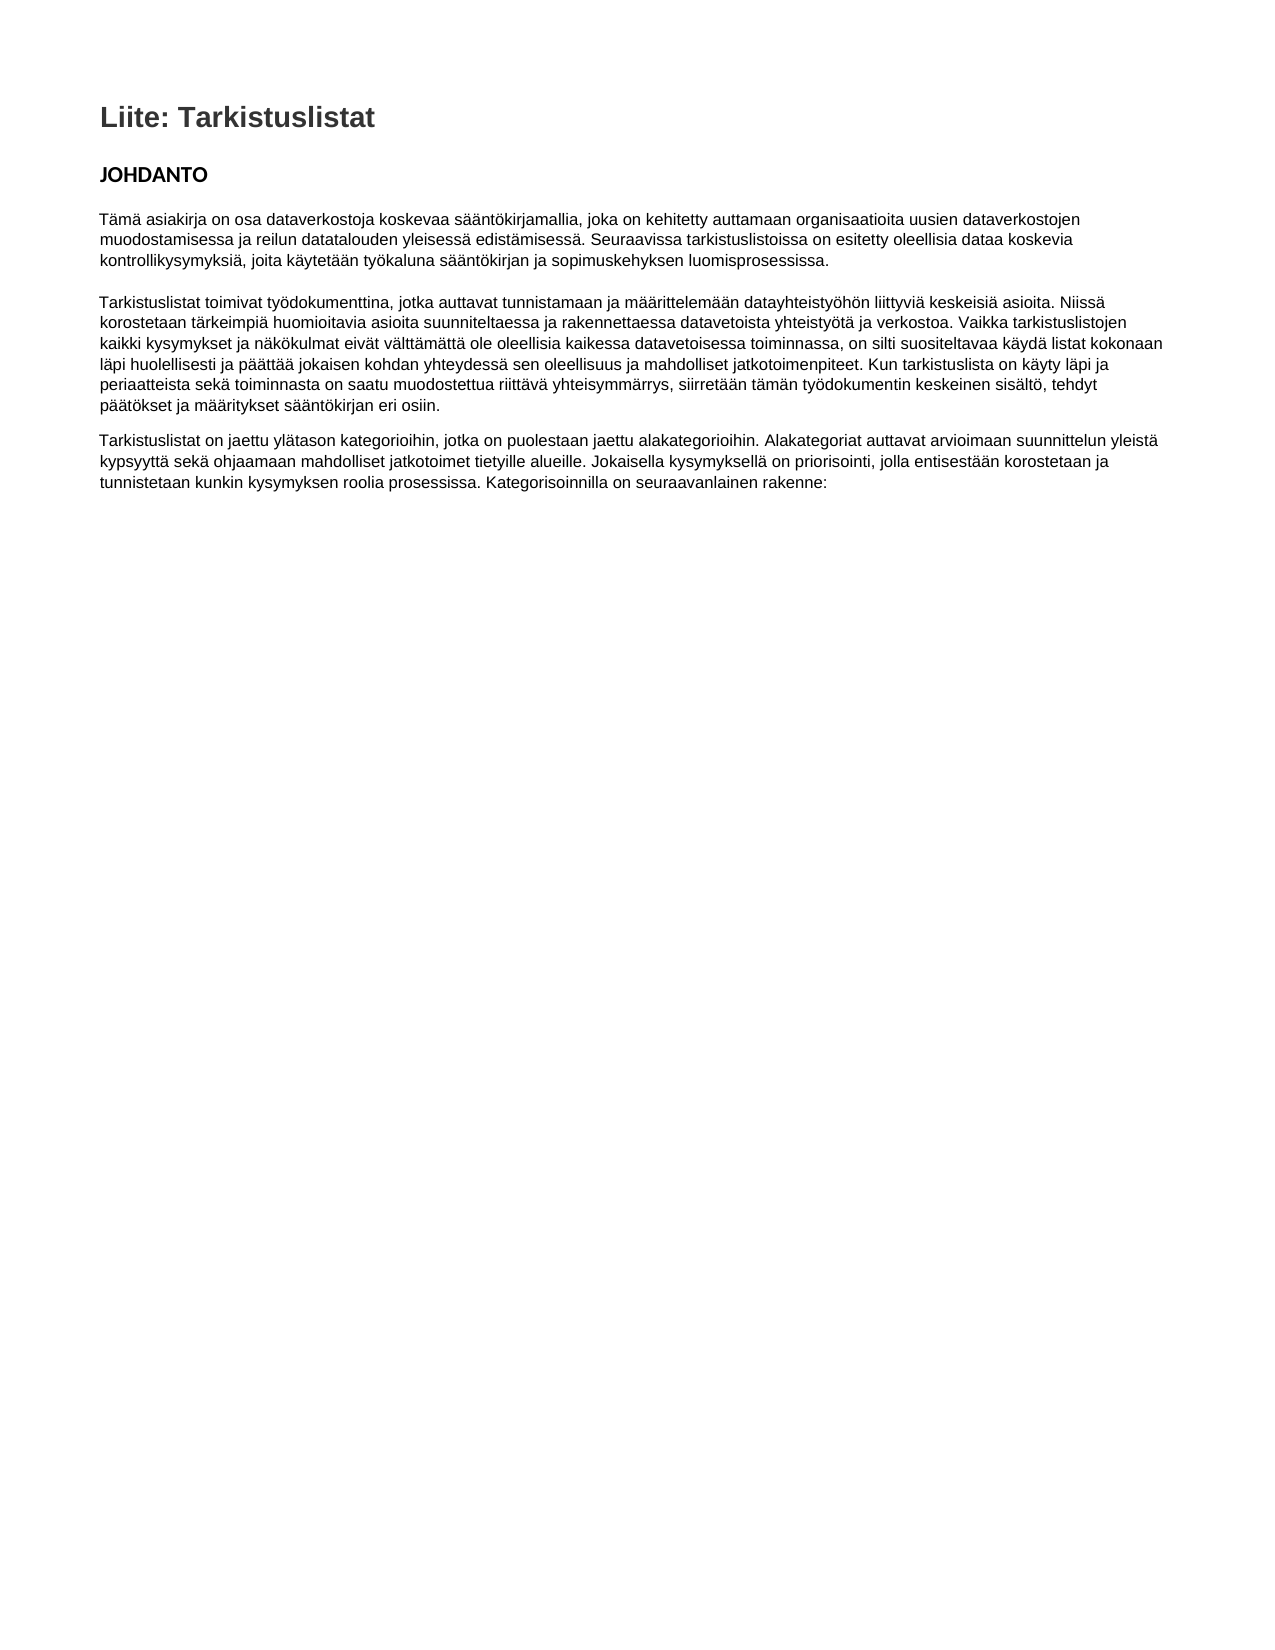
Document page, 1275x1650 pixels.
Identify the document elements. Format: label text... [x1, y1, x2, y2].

subtitle Liite: Tarkistuslistat [100, 100, 1168, 134]
text Tarkistuslistat on jaettu ylätason kategorioihin, jotka on puolestaan jaettu alakategorioihin. Alakategoriat auttavat arvioimaan suunnittelun yleistä kypsyyttä sekä ohjaamaan mahdolliset jatkotoimet tietyille alueille. Jokaisella kysymyksellä on priorisointi, jolla entisestään korostetaan ja tunnistetaan kunkin kysymyksen roolia prosessissa. Kategorisoinnilla on seuraavanlainen rakenne: [98, 431, 1167, 492]
text Tarkistuslistat toimivat työdokumenttina, jotka auttavat tunnistamaan ja määrittelemään datayhteistyöhön liittyviä keskeisiä asioita. Niissä korostetaan tärkeimpiä huomioitavia asioita suunniteltaessa ja rakennettaessa datavetoista yhteistyötä ja verkostoa. Vaikka tarkistuslistojen kaikki kysymykset ja näkökulmat eivät välttämättä ole oleellisia kaikessa datavetoisessa toiminnassa, on silti suositeltavaa käydä listat kokonaan läpi huolellisesti ja päättää jokaisen kohdan yhteydessä sen oleellisuus ja mahdolliset jatkotoimenpiteet. Kun tarkistuslista on käyty läpi ja periaatteista sekä toiminnasta on saatu muodostettua riittävä yhteisymmärrys, siirretään tämän työdokumentin keskeinen sisältö, tehdyt päätökset ja määritykset sääntökirjan eri osiin. [98, 293, 1167, 415]
subtitle Johdanto [100, 157, 1168, 189]
text Tämä asiakirja on osa dataverkostoja koskevaa sääntökirjamallia, joka on kehitetty auttamaan organisaatioita uusien dataverkostojen muodostamisessa ja reilun datatalouden yleisessä edistämisessä. Seuraavissa tarkistuslistoissa on esitetty oleellisia dataa koskevia kontrollikysymyksiä, joita käytetään työkaluna sääntökirjan ja sopimuskehyksen luomisprosessissa. [98, 209, 1167, 270]
